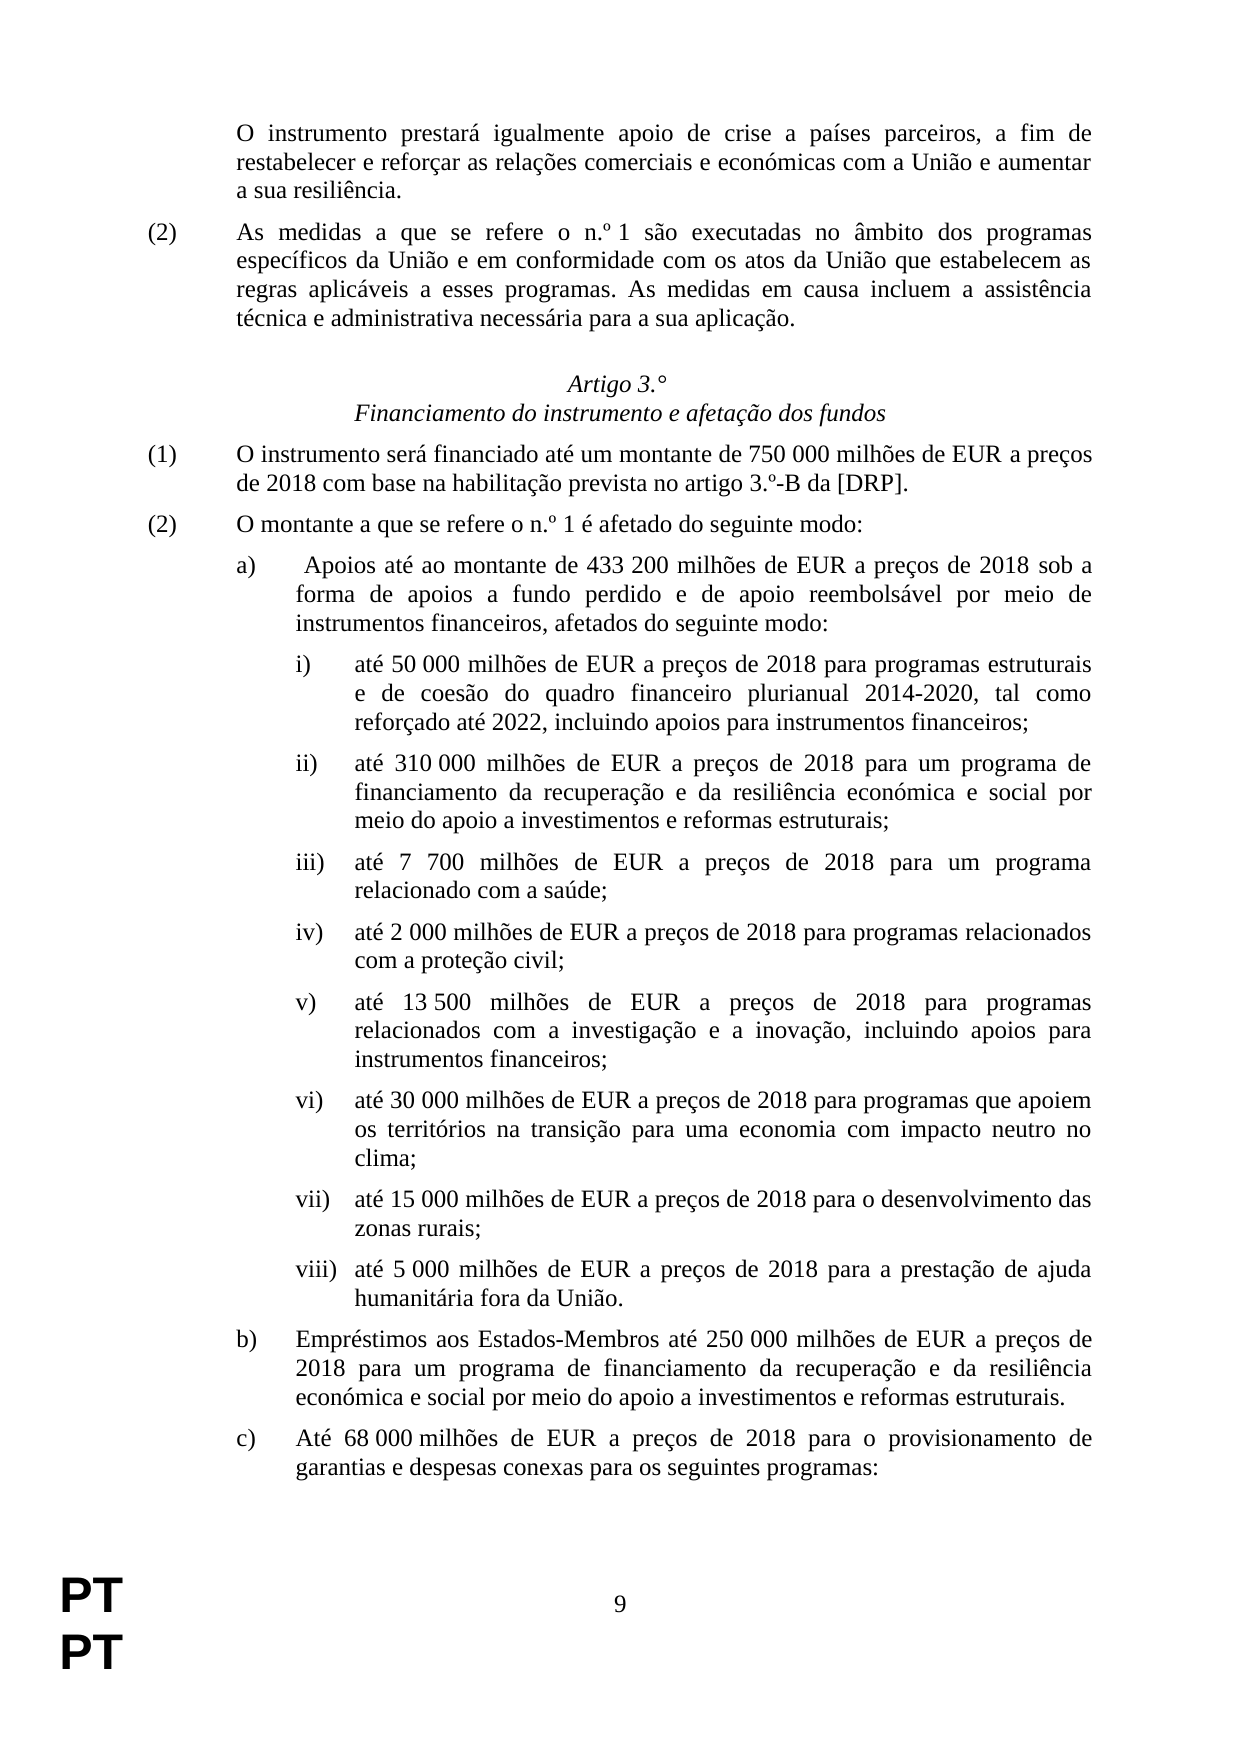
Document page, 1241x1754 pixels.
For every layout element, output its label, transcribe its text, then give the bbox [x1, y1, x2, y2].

text viii) até 5 000 milhões de EUR a preços de 2018 para a prestação de ajuda humanitária fora da União. [295, 1254, 1092, 1312]
text vii) até 15 000 milhões de EUR a preços de 2018 para o desenvolvimento das zonas rurais; [295, 1184, 1092, 1242]
text Artigo 3.° Financiamento do instrumento e afetação dos fundos [148, 369, 1092, 427]
text iv) até 2 000 milhões de EUR a preços de 2018 para programas relacionados com a proteção civil; [295, 917, 1092, 974]
text O instrumento prestará igualmente apoio de crise a países parceiros, a fim de restabelecer e reforçar as relações comerciais e económicas com a União e aumentar a sua resiliência. [236, 118, 1092, 204]
text a) Apoios até ao montante de 433 200 milhões de EUR a preços de 2018 sob a forma de apoios a fundo perdido e de apoio reembolsável por meio de instrumentos financeiros, afetados do seguinte modo: [236, 551, 1092, 637]
text (1) O instrumento será financiado até um montante de 750 000 milhões de EUR a preços de 2018 com base na habilitação prevista no artigo 3.º-B da [DRP]. [148, 439, 1092, 497]
text c) Até 68 000 milhões de EUR a preços de 2018 para o provisionamento de garantias e despesas conexas para os seguintes programas: [236, 1423, 1092, 1481]
text b) Empréstimos aos Estados-Membros até 250 000 milhões de EUR a preços de 2018 para um programa de financiamento da recuperação e da resiliência económica e social por meio do apoio a investimentos e reformas estruturais. [236, 1324, 1092, 1411]
text vi) até 30 000 milhões de EUR a preços de 2018 para programas que apoiem os territórios na transição para uma economia com impacto neutro no clima; [295, 1086, 1092, 1172]
text (2) O montante a que se refere o n.º 1 é afetado do seguinte modo: [148, 509, 1092, 538]
text iii) até 7 700 milhões de EUR a preços de 2018 para um programa relacionado com a saúde; [295, 847, 1092, 904]
text (2) As medidas a que se refere o n.º 1 são executadas no âmbito dos programas específicos da União e em conformidade com os atos da União que estabelecem as regras aplicáveis a esses programas. As medidas em causa incluem a assistência técnica e administrativa necessária para a sua aplicação. [148, 217, 1092, 332]
text v) até 13 500 milhões de EUR a preços de 2018 para programas relacionados com a investigação e a inovação, incluindo apoios para instrumentos financeiros; [295, 987, 1092, 1073]
text ii) até 310 000 milhões de EUR a preços de 2018 para um programa de financiamento da recuperação e da resiliência económica e social por meio do apoio a investimentos e reformas estruturais; [295, 748, 1092, 834]
text i) até 50 000 milhões de EUR a preços de 2018 para programas estruturais e de coesão do quadro financeiro plurianual 2014-2020, tal como reforçado até 2022, incluindo apoios para instrumentos financeiros; [295, 649, 1092, 736]
